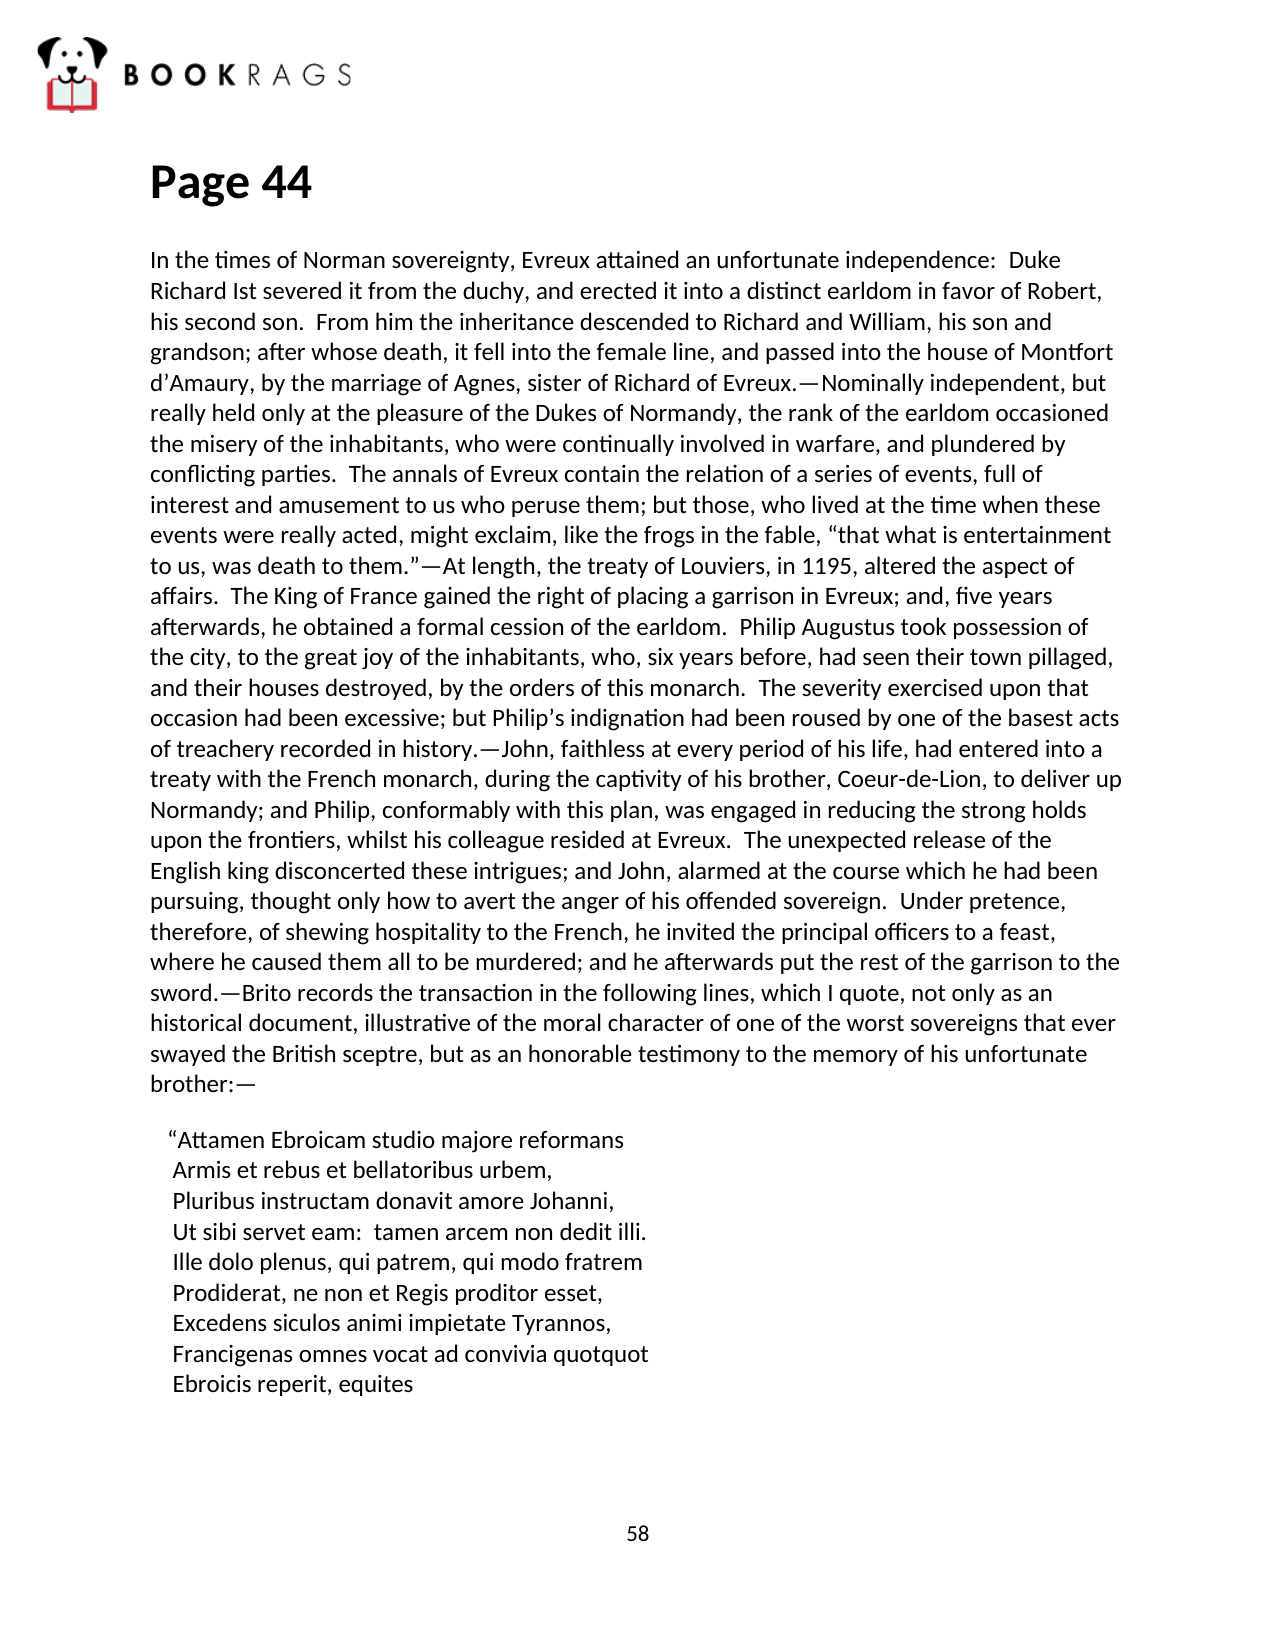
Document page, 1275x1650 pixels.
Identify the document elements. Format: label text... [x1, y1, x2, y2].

text In the times of Norman sovereignty, Evreux attained an unfortunate independence: Duke Richard Ist severed it from the duchy, and erected it into a distinct earldom in favor of Robert, his second son. From him the inheritance descended to Richard and William, his son and grandson; after whose death, it fell into the female line, and passed into the house of Montfort d’Amaury, by the marriage of Agnes, sister of Richard of Evreux.—­Nominally independent, but really held only at the pleasure of the Dukes of Normandy, the rank of the earldom occasioned the misery of the inhabitants, who were continually involved in warfare, and plundered by conflicting parties. The annals of Evreux contain the relation of a series of events, full of interest and amusement to us who peruse them; but those, who lived at the time when these events were really acted, might exclaim, like the frogs in the fable, “that what is entertainment to us, was death to them.”—­At length, the treaty of Louviers, in 1195, altered the aspect of affairs. The King of France gained the right of placing a garrison in Evreux; and, five years afterwards, he obtained a formal cession of the earldom. Philip Augustus took possession of the city, to the great joy of the inhabitants, who, six years before, had seen their town pillaged, and their houses destroyed, by the orders of this monarch. The severity exercised upon that occasion had been excessive; but Philip’s indignation had been roused by one of the basest acts of treachery recorded in history.—­John, faithless at every period of his life, had entered into a treaty with the French monarch, during the captivity of his brother, Coeur-de-Lion, to deliver up Normandy; and Philip, conformably with this plan, was engaged in reducing the strong holds upon the frontiers, whilst his colleague resided at Evreux. The unexpected release of the English king disconcerted these intrigues; and John, alarmed at the course which he had been pursuing, thought only how to avert the anger of his offended sovereign. Under pretence, therefore, of shewing hospitality to the French, he invited the principal officers to a feast, where he caused them all to be murdered; and he afterwards put the rest of the garrison to the sword.—­Brito records the transaction in the following lines, which I quote, not only as an historical document, illustrative of the moral character of one of the worst sovereigns that ever swayed the British sceptre, but as an honorable testimony to the memory of his unfortunate brother:—­ [150, 244, 1125, 1099]
text Page 44 [150, 150, 1125, 211]
text “Attamen Ebroicam studio majore reformans Armis et rebus et bellatoribus urbem, Pluribus instructam donavit amore Johanni, Ut sibi servet eam: tamen arcem non dedit illi. Ille dolo plenus, qui patrem, qui modo fratrem Prodiderat, ne non et Regis proditor esset, Excedens siculos animi impietate Tyrannos, Francigenas omnes vocat ad convivia quotquot Ebroicis reperit, equites [150, 1124, 1125, 1399]
picture [37, 37, 351, 113]
